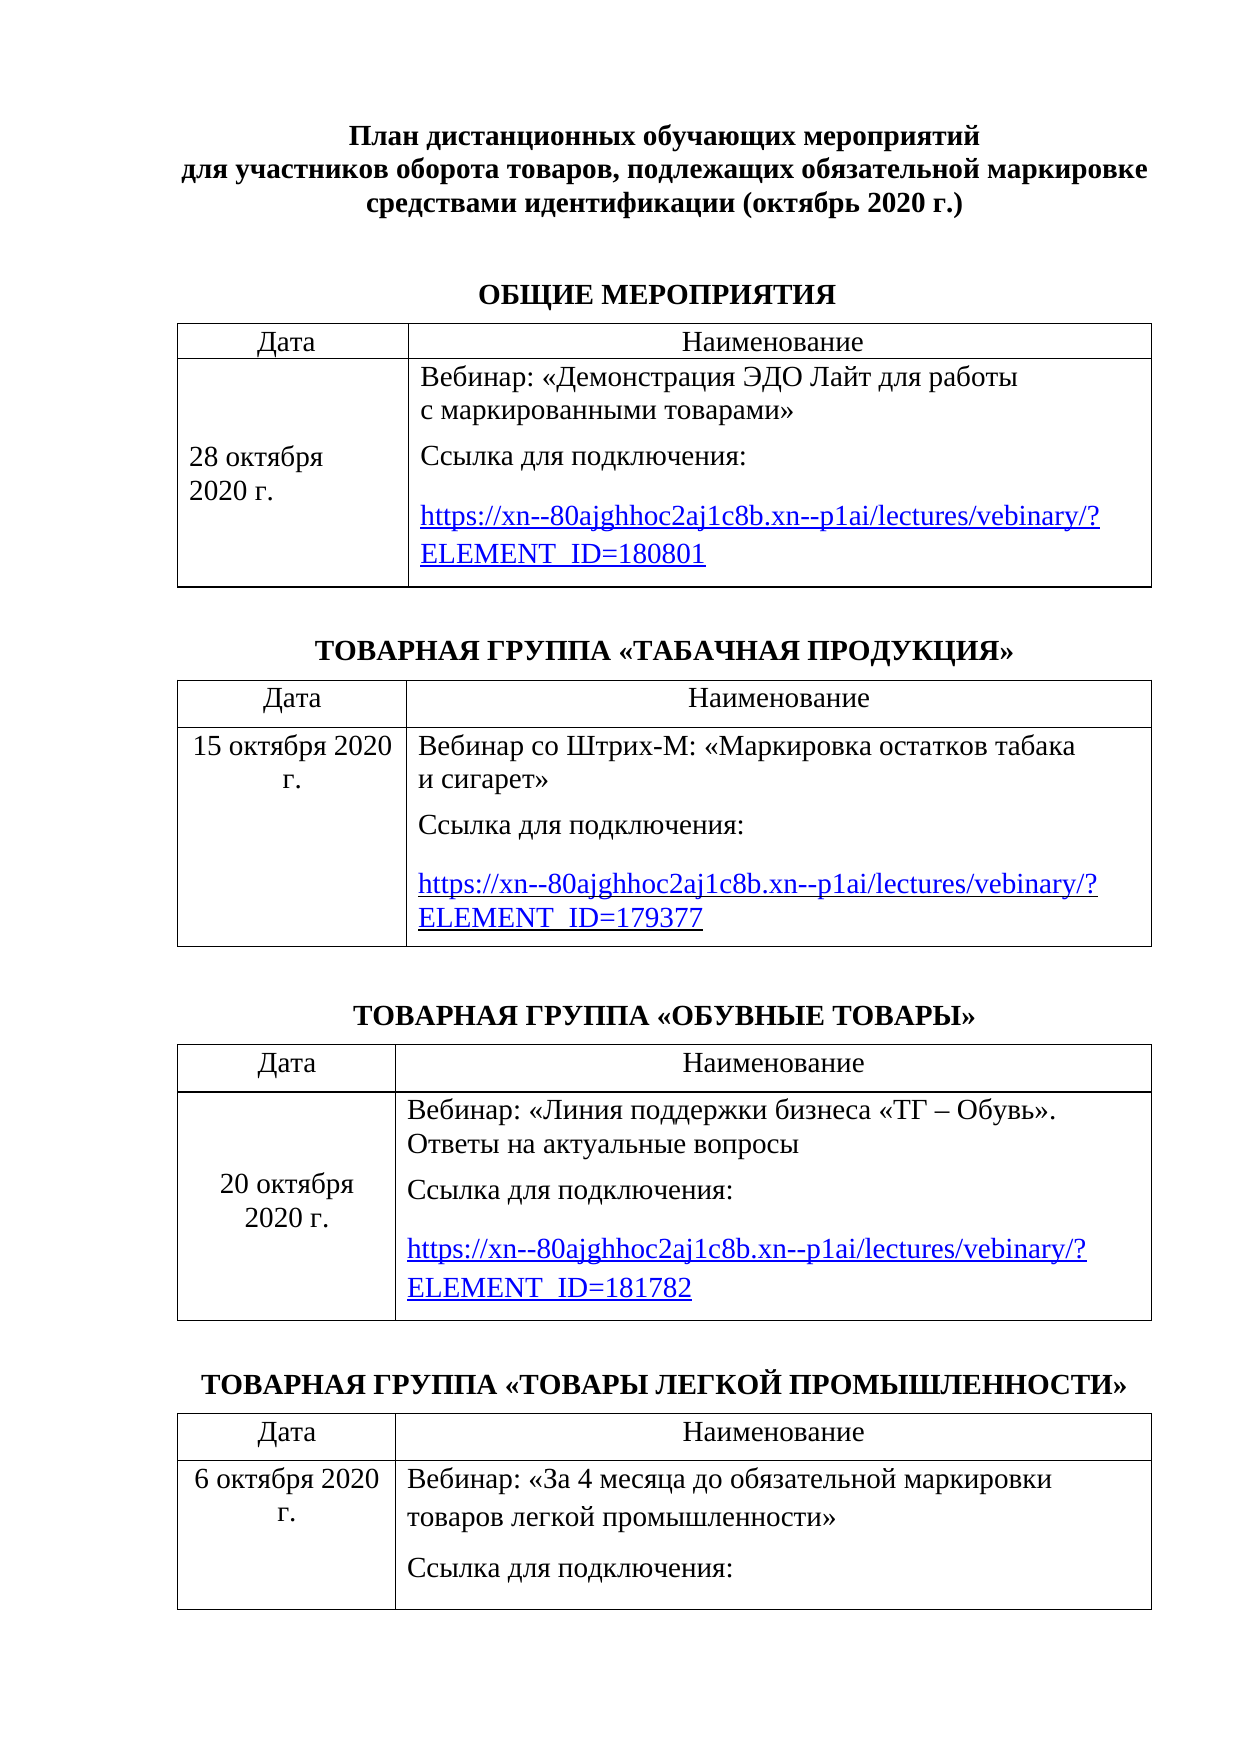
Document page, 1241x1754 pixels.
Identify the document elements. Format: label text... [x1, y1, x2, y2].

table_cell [396, 1461, 1151, 1609]
table_cell 20 октября 2020 г. [178, 1093, 395, 1320]
table_header Дата [178, 1045, 395, 1091]
table_cell 15 октября 2020 г. [178, 728, 406, 946]
table_cell Вебинар: «Демонстрация ЭДО Лайт для работы с маркированными товарами» Ссылка для подключения: https://xn--80ajghhoc2aj1c8b.xn--p1ai/lectures/vebinary/?ELEMENT_ID=180801 [409, 359, 1151, 586]
text План дистанционных обучающих мероприятий для участников оборота товаров, подлежащих обязательной маркировке средствами идентификации (октябрь 2020 г.) [177, 118, 1152, 219]
text ТОВАРНАЯ ГРУППА «ТОВАРЫ ЛЕГКОЙ ПРОМЫШЛЕННОСТИ» [177, 1367, 1152, 1400]
table_header Дата [178, 1414, 395, 1460]
text ТОВАРНАЯ ГРУППА «ТАБАЧНАЯ ПРОДУКЦИЯ» [177, 633, 1152, 667]
text ТОВАРНАЯ ГРУППА «ОБУВНЫЕ ТОВАРЫ» [177, 998, 1152, 1032]
table_cell 28 октября 2020 г. [178, 359, 408, 586]
table_header Наименование [409, 324, 1151, 358]
table_cell Вебинар: «Линия поддержки бизнеса «ТГ – Обувь». Ответы на актуальные вопросы Ссылка для подключения: https://xn--80ajghhoc2aj1c8b.xn--p1ai/lectures/vebinary/?ELEMENT_ID=181782 [396, 1093, 1151, 1320]
table_header Дата [178, 324, 408, 358]
table_header Дата [178, 681, 406, 727]
table_header Наименование [396, 1414, 1151, 1460]
table_cell Вебинар со Штрих-М: «Маркировка остатков табака и сигарет» Ссылка для подключения: https://xn--80ajghhoc2aj1c8b.xn--p1ai/lectures/vebinary/?ELEMENT_ID=179377 [407, 728, 1151, 946]
table_header Наименование [396, 1045, 1151, 1091]
text ОБЩИЕ МЕРОПРИЯТИЯ [177, 277, 1137, 311]
table_cell 6 октября 2020 г. [178, 1461, 395, 1609]
table_header Наименование [407, 681, 1151, 727]
